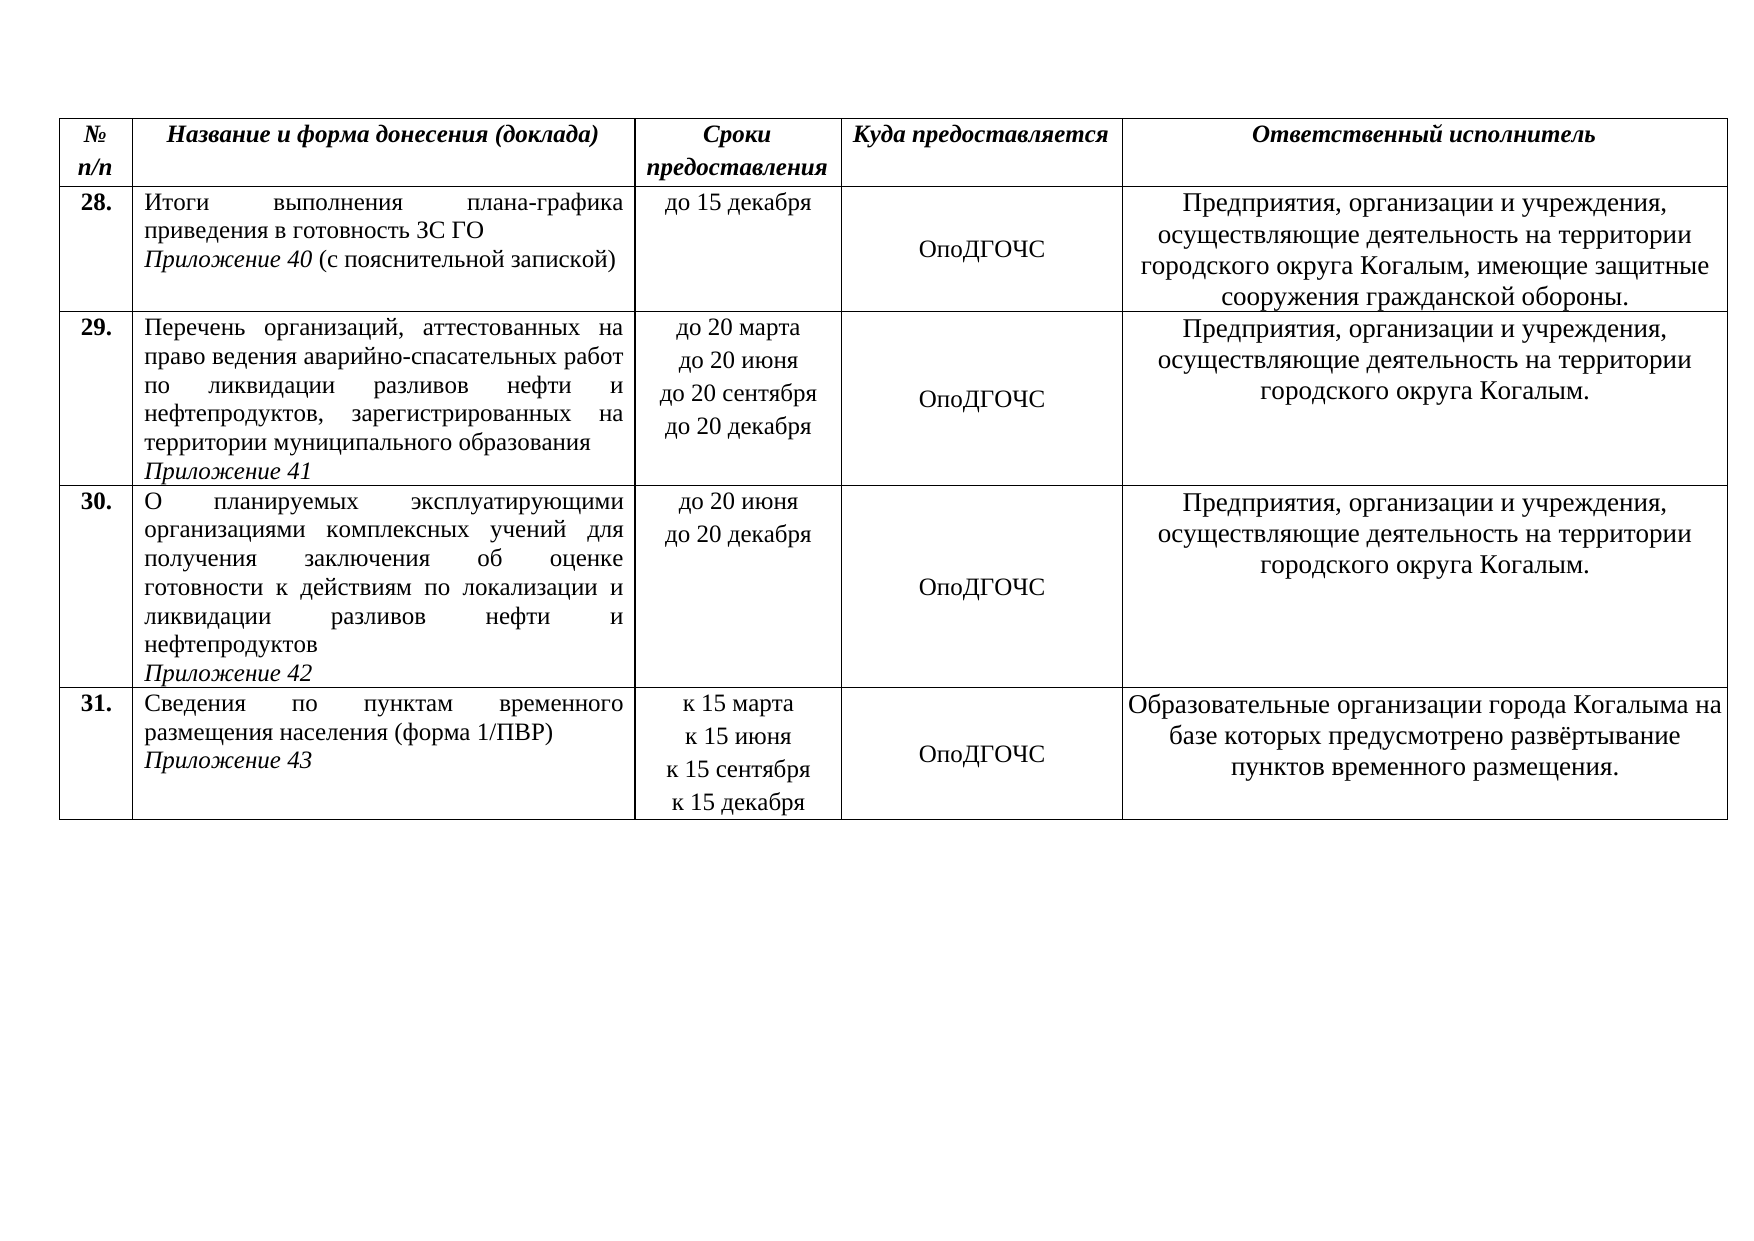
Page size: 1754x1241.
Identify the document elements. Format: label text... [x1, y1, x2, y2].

table_cell Предприятия, организации и учреждения, осуществляющие деятельность на территории городского округа Когалым. [1123, 486, 1727, 687]
table_cell 31. [60, 688, 132, 819]
table_cell ОпоДГОЧС [842, 688, 1122, 819]
table_cell до 15 декабря [636, 187, 841, 311]
table_header № п/п [60, 119, 132, 186]
table_header Куда предоставляется [842, 119, 1122, 186]
table_cell Перечень организаций, аттестованных на право ведения аварийно-спасательных работ по ликвидации разливов нефти и нефтепродуктов, зарегистрированных на территории муниципального образования Приложение 41 [133, 312, 634, 485]
table_header Название и форма донесения (доклада) [133, 119, 634, 186]
table_cell 29. [60, 312, 132, 485]
table_cell Образовательные организации города Когалыма на базе которых предусмотрено развёртывание пунктов временного размещения. [1123, 688, 1727, 819]
table_cell 30. [60, 486, 132, 687]
table_cell Предприятия, организации и учреждения, осуществляющие деятельность на территории городского округа Когалым. [1123, 312, 1727, 485]
table_cell ОпоДГОЧС [842, 486, 1122, 687]
table_cell ОпоДГОЧС [842, 187, 1122, 311]
table_cell ОпоДГОЧС [842, 312, 1122, 485]
table_header Ответственный исполнитель [1123, 119, 1727, 186]
table_cell О планируемых эксплуатирующими организациями комплексных учений для получения заключения об оценке готовности к действиям по локализации и ликвидации разливов нефти и нефтепродуктов Приложение 42 [133, 486, 634, 687]
table_cell до 20 июня до 20 декабря [636, 486, 841, 687]
table_cell Итоги выполнения плана-графика приведения в готовность ЗС ГО Приложение 40 (с пояснительной запиской) [133, 187, 634, 311]
table_header Сроки предоставления [636, 119, 841, 186]
table_cell 28. [60, 187, 132, 311]
table_cell Сведения по пунктам временного размещения населения (форма 1/ПВР) Приложение 43 [133, 688, 634, 819]
table_cell до 20 марта до 20 июня до 20 сентября до 20 декабря [636, 312, 841, 485]
table_cell к 15 марта к 15 июня к 15 сентября к 15 декабря [636, 688, 841, 819]
table_cell Предприятия, организации и учреждения, осуществляющие деятельность на территории городского округа Когалым, имеющие защитные сооружения гражданской обороны. [1123, 187, 1727, 311]
